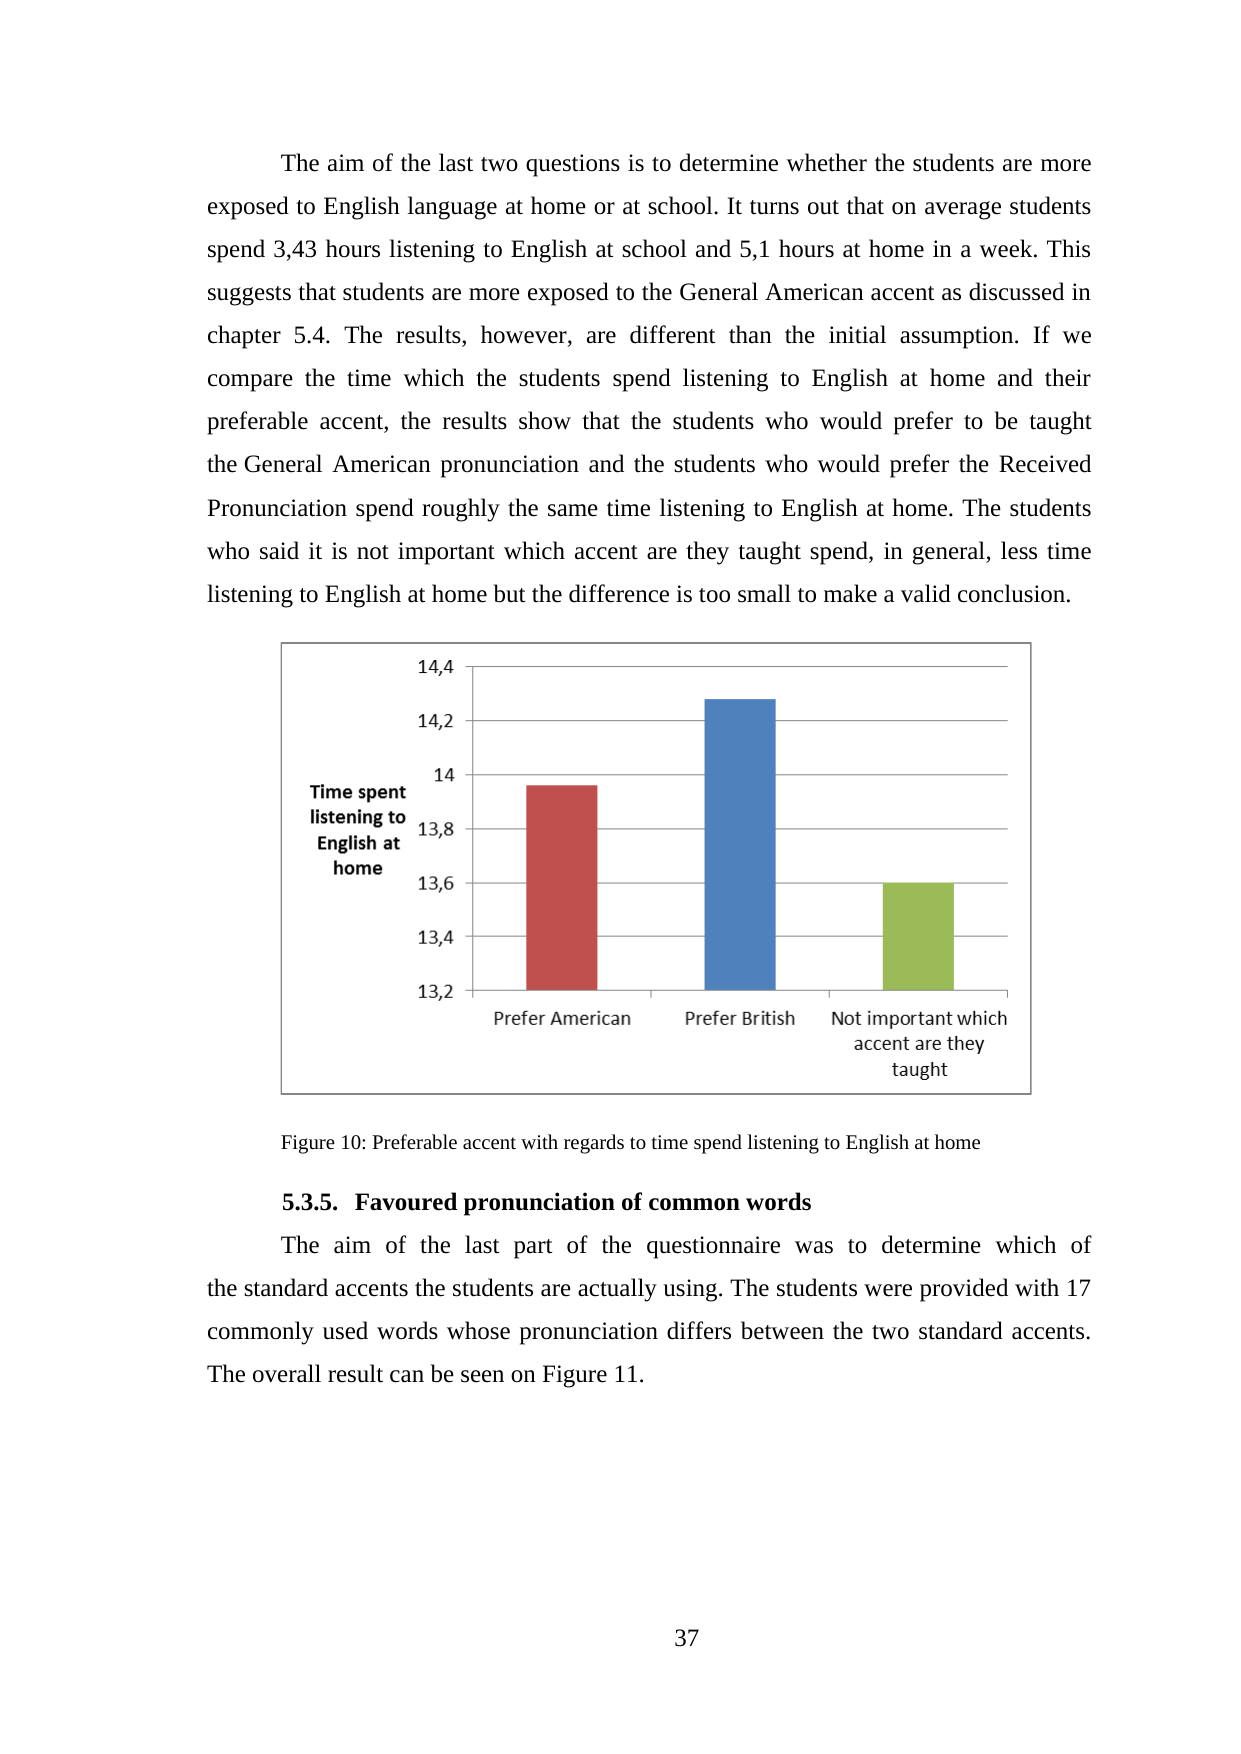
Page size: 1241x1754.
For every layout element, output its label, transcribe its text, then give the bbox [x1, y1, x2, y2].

text Figure 10: Preferable accent with regards to time spend listening to English at home [207, 1130, 1092, 1154]
text The aim of the last two questions is to determine whether the students are more exposed to English language at home or at school. It turns out that on average students spend 3,43 hours listening to English at school and 5,1 hours at home in a week. This suggests that students are more exposed to the General American accent as discussed in chapter 5.4. The results, however, are different than the initial assumption. If we compare the time which the students spend listening to English at home and their preferable accent, the results show that the students who would prefer to be taught the General American pronunciation and the students who would prefer the Received Pronunciation spend roughly the same time listening to English at home. The students who said it is not important which accent are they taught spend, in general, less time listening to English at home but the difference is too small to make a valid conclusion. [207, 148, 1092, 608]
text The aim of the last part of the questionnaire was to determine which of the standard accents the students are actually using. The students were provided with 17 commonly used words whose pronunciation differs between the two standard accents. The overall result can be seen on Figure 11. [207, 1230, 1092, 1388]
subtitle Favoured pronunciation of common words [282, 1187, 1092, 1216]
picture [280, 642, 1032, 1095]
